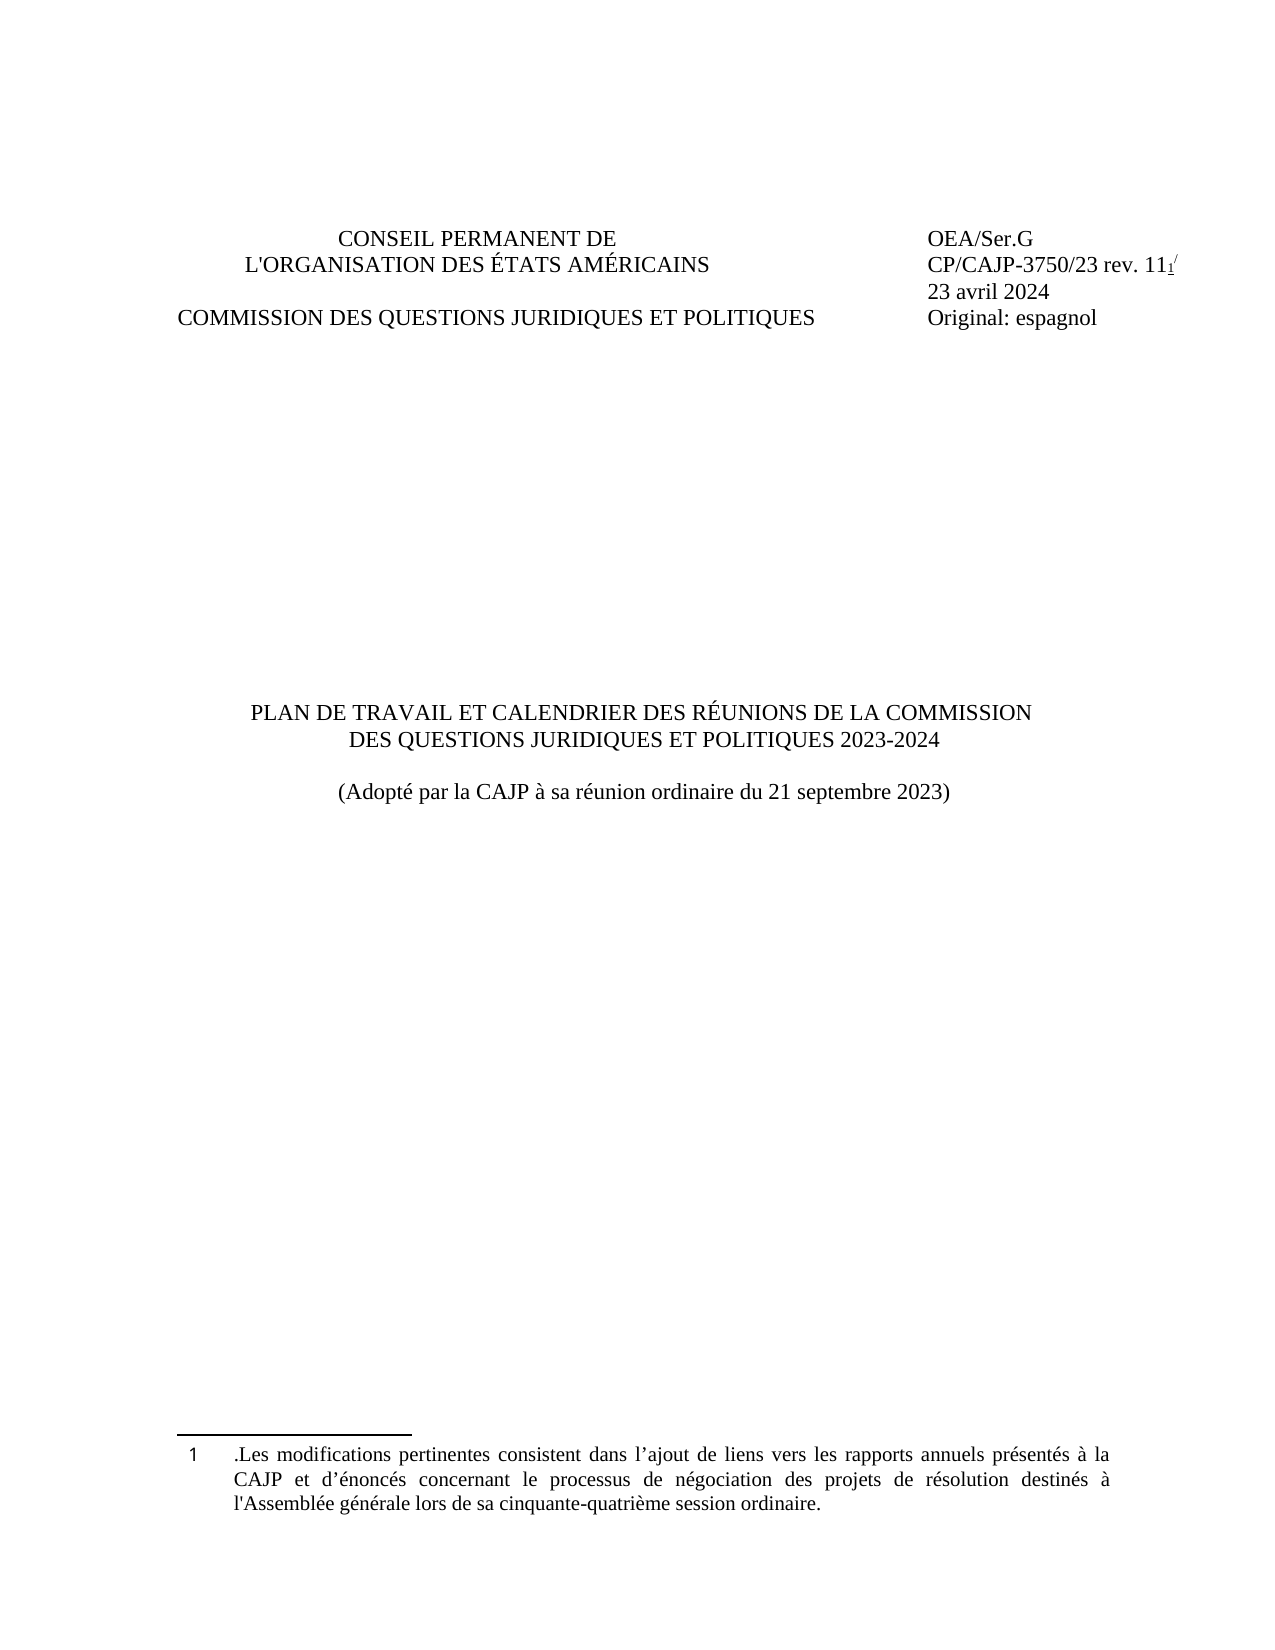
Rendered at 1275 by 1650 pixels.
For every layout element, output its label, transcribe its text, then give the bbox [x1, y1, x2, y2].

text L'ORGANISATION DES ÉTATS AMÉRICAINS CP/CAJP-3750/23 rev. 11/ [177, 251, 1227, 278]
text 23 avril 2024 [177, 278, 1171, 304]
text CONSEIL PERMANENT DE OEA/Ser.G [177, 225, 1171, 251]
text PLAN DE TRAVAIL ET CALENDRIER DES RÉUNIONS DE LA COMMISSION DES QUESTIONS JURIDIQUES ET POLITIQUES 2023-2024 [177, 699, 1111, 752]
text COMMISSION DES QUESTIONS JURIDIQUES ET POLITIQUES Original: espagnol [177, 304, 1171, 330]
text (Adopté par la CAJP à sa réunion ordinaire du 21 septembre 2023) [177, 778, 1111, 805]
